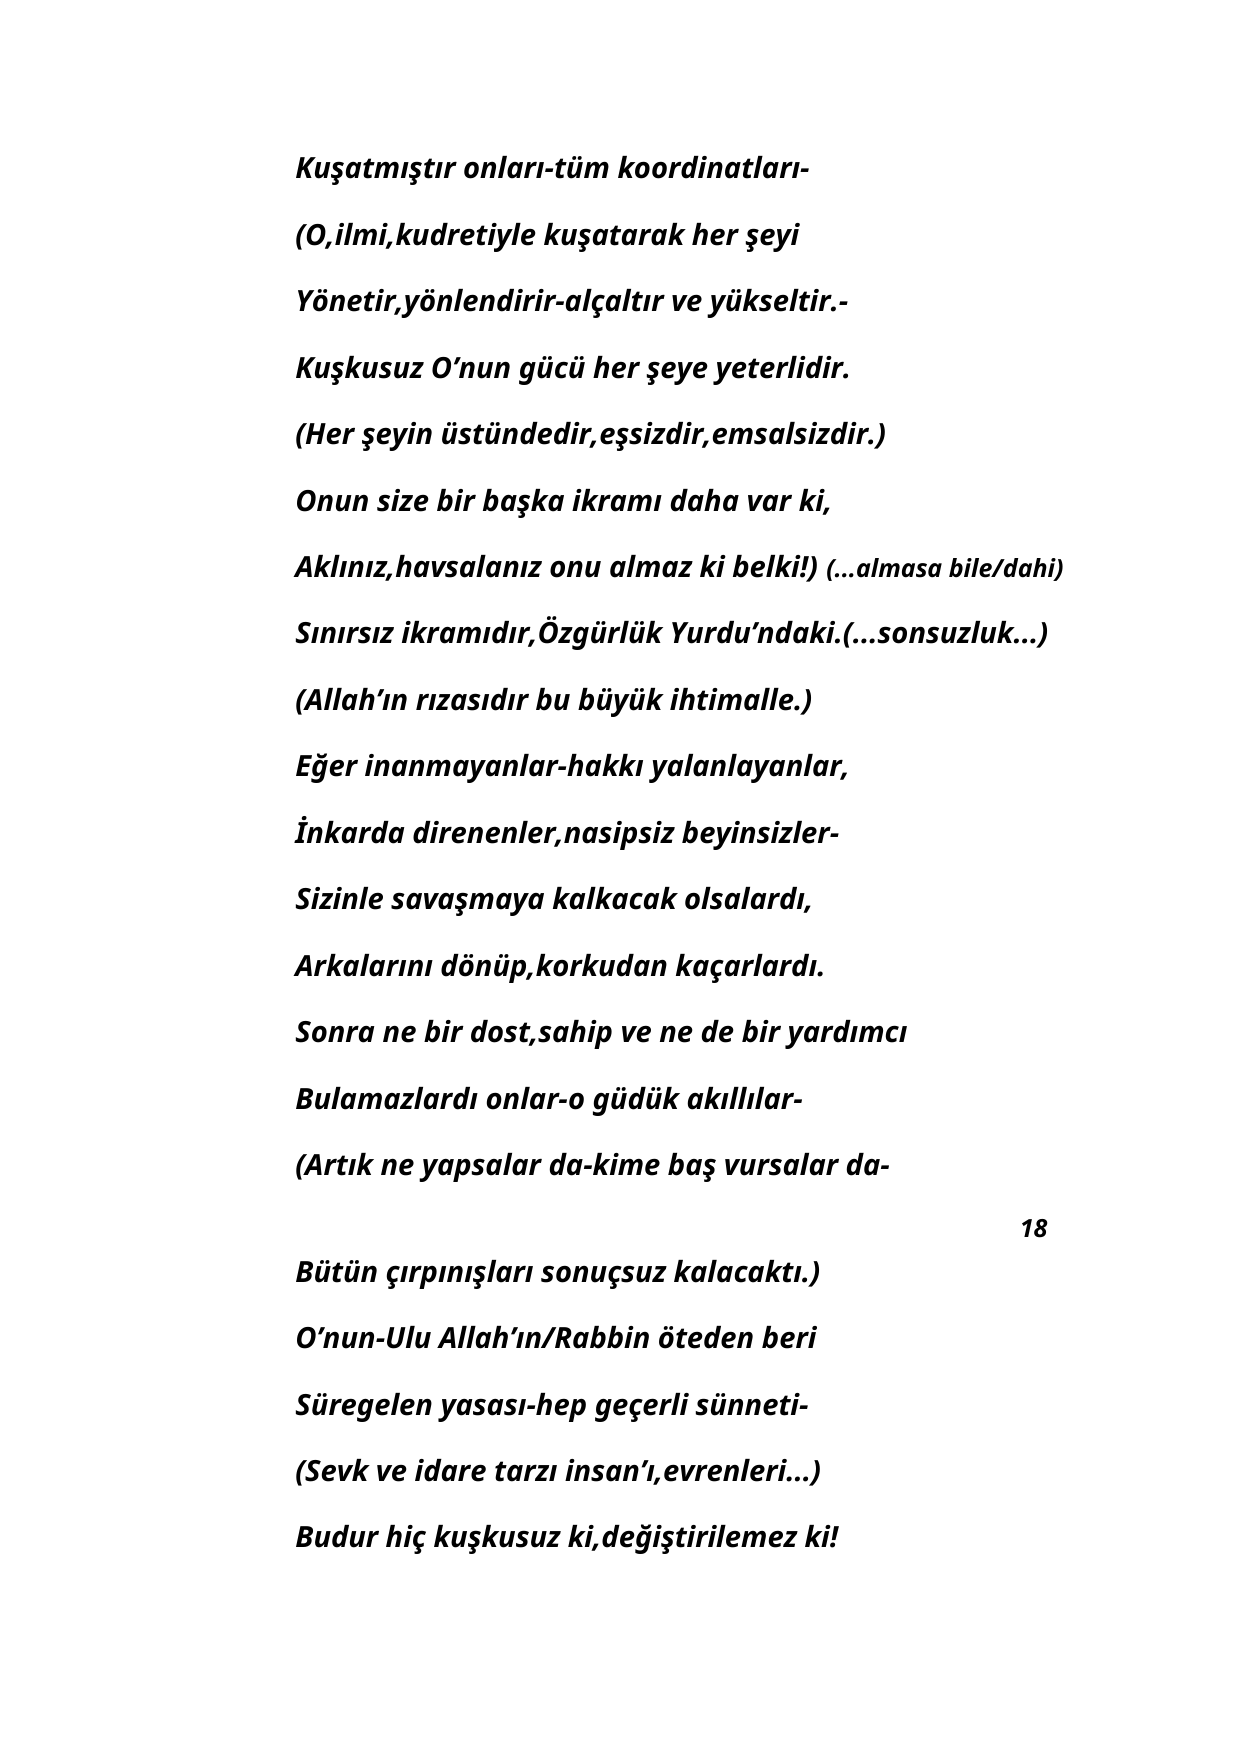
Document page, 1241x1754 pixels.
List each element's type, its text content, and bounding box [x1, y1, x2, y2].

text Kuşkusuz O’nun gücü her şeye yeterlidir. [148, 347, 1093, 387]
text O’nun-Ulu Allah’ın/Rabbin öteden beri [148, 1317, 1093, 1357]
text (Allah’ın rızasıdır bu büyük ihtimalle.) [148, 679, 1093, 719]
text Onun size bir başka ikramı daha var ki, [148, 480, 1093, 519]
text İnkarda direnenler,nasipsiz beyinsizler- [148, 812, 1093, 852]
text Sınırsız ikramıdır,Özgürlük Yurdu’ndaki.(...sonsuzluk...) [148, 613, 1093, 652]
text Sizinle savaşmaya kalkacak olsalardı, [148, 879, 1093, 918]
text Yönetir,yönlendirir-alçaltır ve yükseltir.- [148, 281, 1093, 320]
text Aklınız,havsalanız onu almaz ki belki!) (...almasa bile/dahi) [148, 546, 1093, 586]
text Süregelen yasası-hep geçerli sünneti- [148, 1384, 1093, 1423]
text Sonra ne bir dost,sahip ve ne de bir yardımcı [148, 1012, 1093, 1051]
text Bulamazlardı onlar-o güdük akıllılar- [148, 1078, 1093, 1118]
text Eğer inanmayanlar-hakkı yalanlayanlar, [148, 746, 1093, 785]
text Arkalarını dönüp,korkudan kaçarlardı. [148, 945, 1093, 985]
text (O,ilmi,kudretiyle kuşatarak her şeyi [148, 214, 1093, 254]
text (Artık ne yapsalar da-kime baş vursalar da- [148, 1144, 1093, 1184]
text (Her şeyin üstündedir,eşsizdir,emsalsizdir.) [148, 413, 1093, 453]
text Kuşatmıştır onları-tüm koordinatları- [148, 148, 1093, 187]
text (Sevk ve idare tarzı insan’ı,evrenleri...) [148, 1450, 1093, 1490]
text Budur hiç kuşkusuz ki,değiştirilemez ki! [148, 1517, 1093, 1556]
text 18 Bütün çırpınışları sonuçsuz kalacaktı.) [148, 1211, 1093, 1291]
